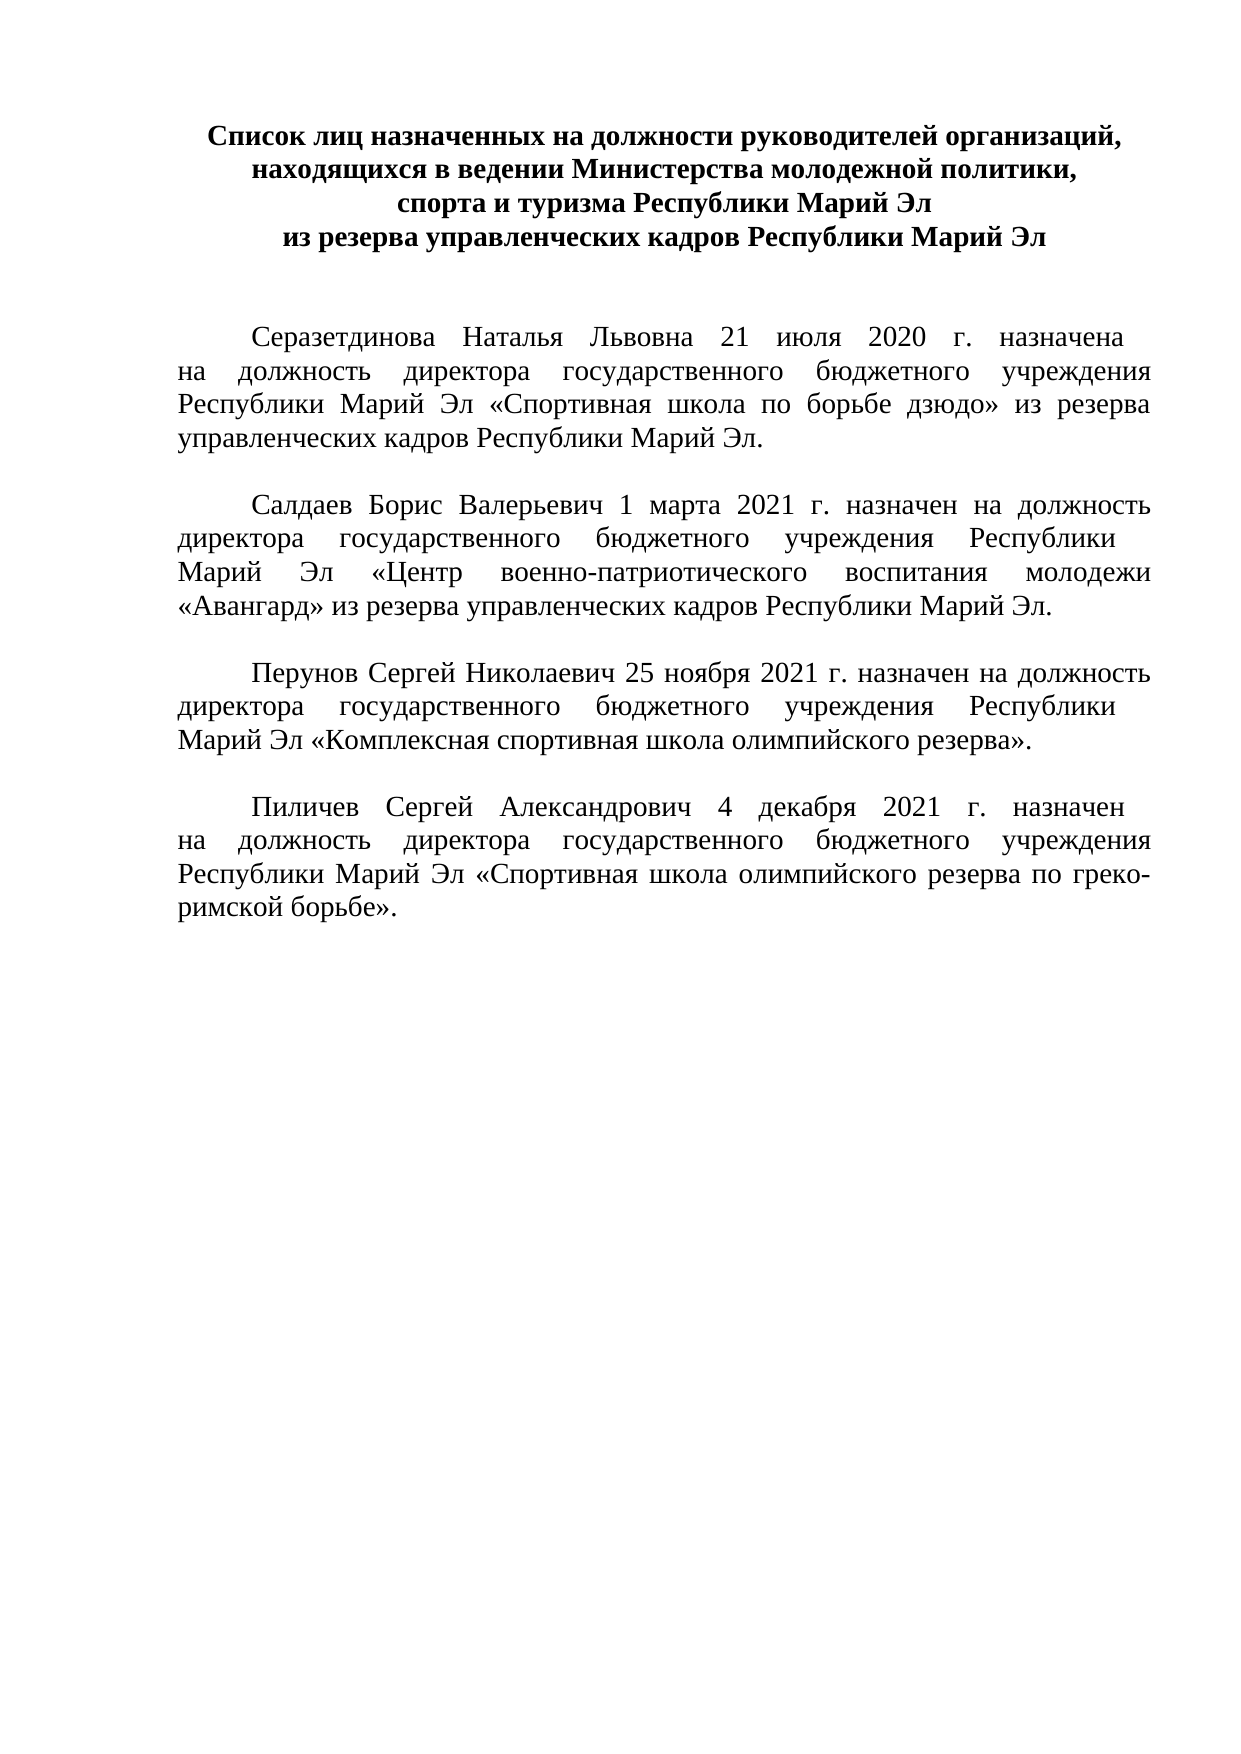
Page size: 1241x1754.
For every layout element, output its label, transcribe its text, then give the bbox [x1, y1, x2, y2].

text Пиличев Сергей Александрович 4 декабря 2021 г. назначен на должность директора государственного бюджетного учреждения Республики Марий Эл «Спортивная школа олимпийского резерва по греко-римской борьбе». [177, 789, 1152, 923]
text Салдаев Борис Валерьевич 1 марта 2021 г. назначен на должность директора государственного бюджетного учреждения Республики Марий Эл «Центр военно-патриотического воспитания молодежи «Авангард» из резерва управленческих кадров Республики Марий Эл. [177, 487, 1152, 621]
text Список лиц назначенных на должности руководителей организаций, находящихся в ведении Министерства молодежной политики, [177, 118, 1152, 185]
text Серазетдинова Наталья Львовна 21 июля 2020 г. назначена на должность директора государственного бюджетного учреждения Республики Марий Эл «Спортивная школа по борьбе дзюдо» из резерва управленческих кадров Республики Марий Эл. [177, 319, 1152, 453]
text из резерва управленческих кадров Республики Марий Эл [177, 219, 1152, 252]
text спорта и туризма Республики Марий Эл [177, 185, 1152, 219]
text Перунов Сергей Николаевич 25 ноября 2021 г. назначен на должность директора государственного бюджетного учреждения Республики Марий Эл «Комплексная спортивная школа олимпийского резерва». [177, 655, 1152, 755]
